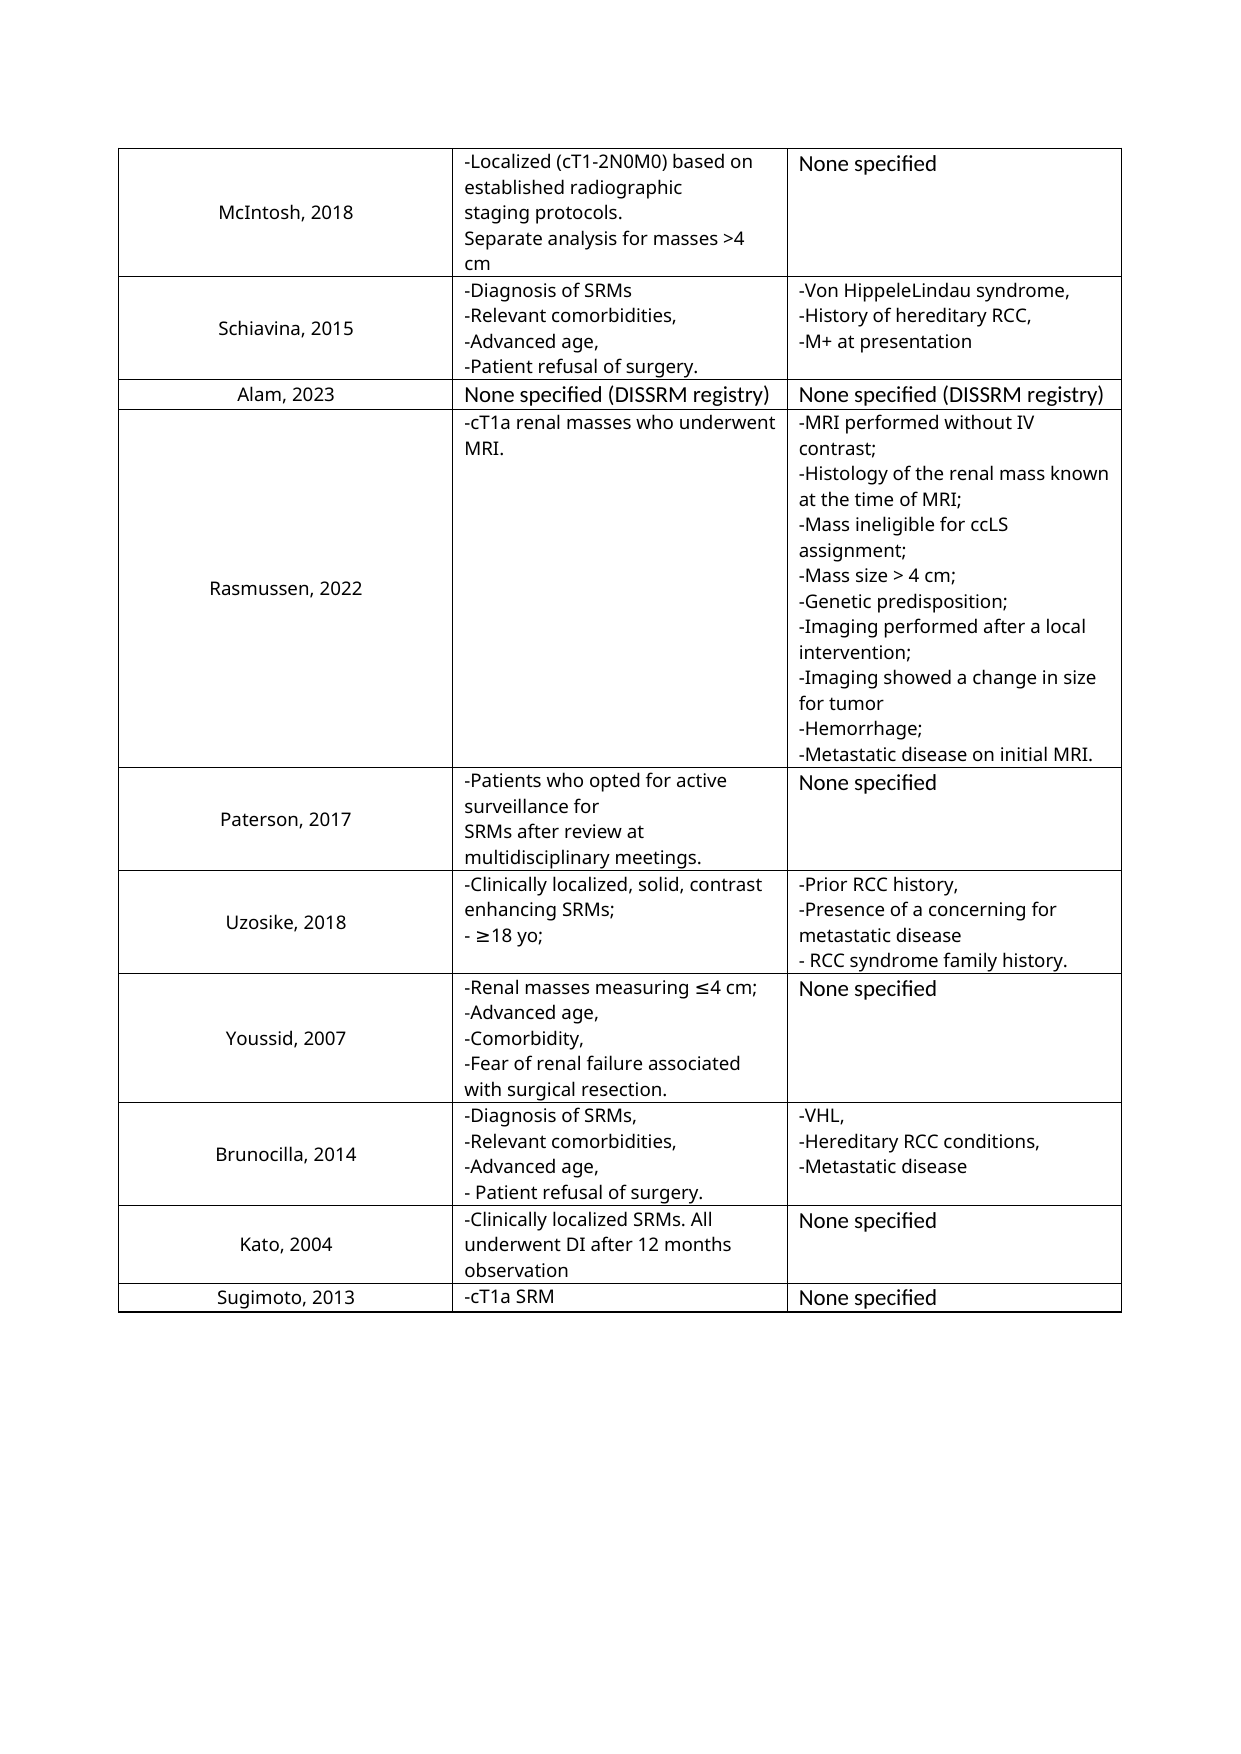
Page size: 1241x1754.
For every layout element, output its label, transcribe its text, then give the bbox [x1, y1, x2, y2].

table_cell None specified (DISSRM registry) [788, 380, 1121, 408]
table_cell McIntosh, 2018 [119, 149, 452, 276]
table_cell Brunocilla, 2014 [119, 1103, 452, 1205]
table_cell -Patients who opted for active surveillance for SRMs after review at multidisciplinary meetings. [453, 768, 787, 870]
table_cell Sugimoto, 2013 [119, 1284, 452, 1311]
table_cell -Von HippeleLindau syndrome, -History of hereditary RCC, -M+ at presentation [788, 277, 1121, 379]
table_cell -Clinically localized, solid, contrast enhancing SRMs; - ≥18 yo; [453, 871, 787, 973]
table_cell -VHL, -Hereditary RCC conditions, -Metastatic disease [788, 1103, 1121, 1205]
table_cell None specified [788, 1284, 1121, 1311]
table_cell None specified [788, 768, 1121, 870]
table_cell -cT1a renal masses who underwent MRI. [453, 410, 787, 767]
table_cell -Diagnosis of SRMs, -Relevant comorbidities, -Advanced age, - Patient refusal of surgery. [453, 1103, 787, 1205]
table_cell Kato, 2004 [119, 1206, 452, 1282]
table_cell Uzosike, 2018 [119, 871, 452, 973]
table_cell -Diagnosis of SRMs -Relevant comorbidities, -Advanced age, -Patient refusal of surgery. [453, 277, 787, 379]
table_cell None specified (DISSRM registry) [453, 380, 787, 408]
table_cell Schiavina, 2015 [119, 277, 452, 379]
table_cell -MRI performed without IV contrast; -Histology of the renal mass known at the time of MRI; -Mass ineligible for ccLS assignment; -Mass size > 4 cm; -Genetic predisposition; -Imaging performed after a local intervention; -Imaging showed a change in size for tumor -Hemorrhage; -Metastatic disease on initial MRI. [788, 410, 1121, 767]
table_cell -cT1a SRM [453, 1284, 787, 1311]
table_cell None specified [788, 974, 1121, 1102]
table_cell Alam, 2023 [119, 380, 452, 408]
table_cell -Localized (cT1-2N0M0) based on established radiographic staging protocols. Separate analysis for masses >4 cm [453, 149, 787, 276]
table_cell None specified [788, 1206, 1121, 1282]
table_cell None specified [788, 149, 1121, 276]
table_cell -Prior RCC history, -Presence of a concerning for metastatic disease - RCC syndrome family history. [788, 871, 1121, 973]
table_cell Rasmussen, 2022 [119, 410, 452, 767]
table_cell Paterson, 2017 [119, 768, 452, 870]
table_cell -Clinically localized SRMs. All underwent DI after 12 months observation [453, 1206, 787, 1282]
table_cell Youssid, 2007 [119, 974, 452, 1102]
table_cell -Renal masses measuring ≤4 cm; -Advanced age, -Comorbidity, -Fear of renal failure associated with surgical resection. [453, 974, 787, 1102]
